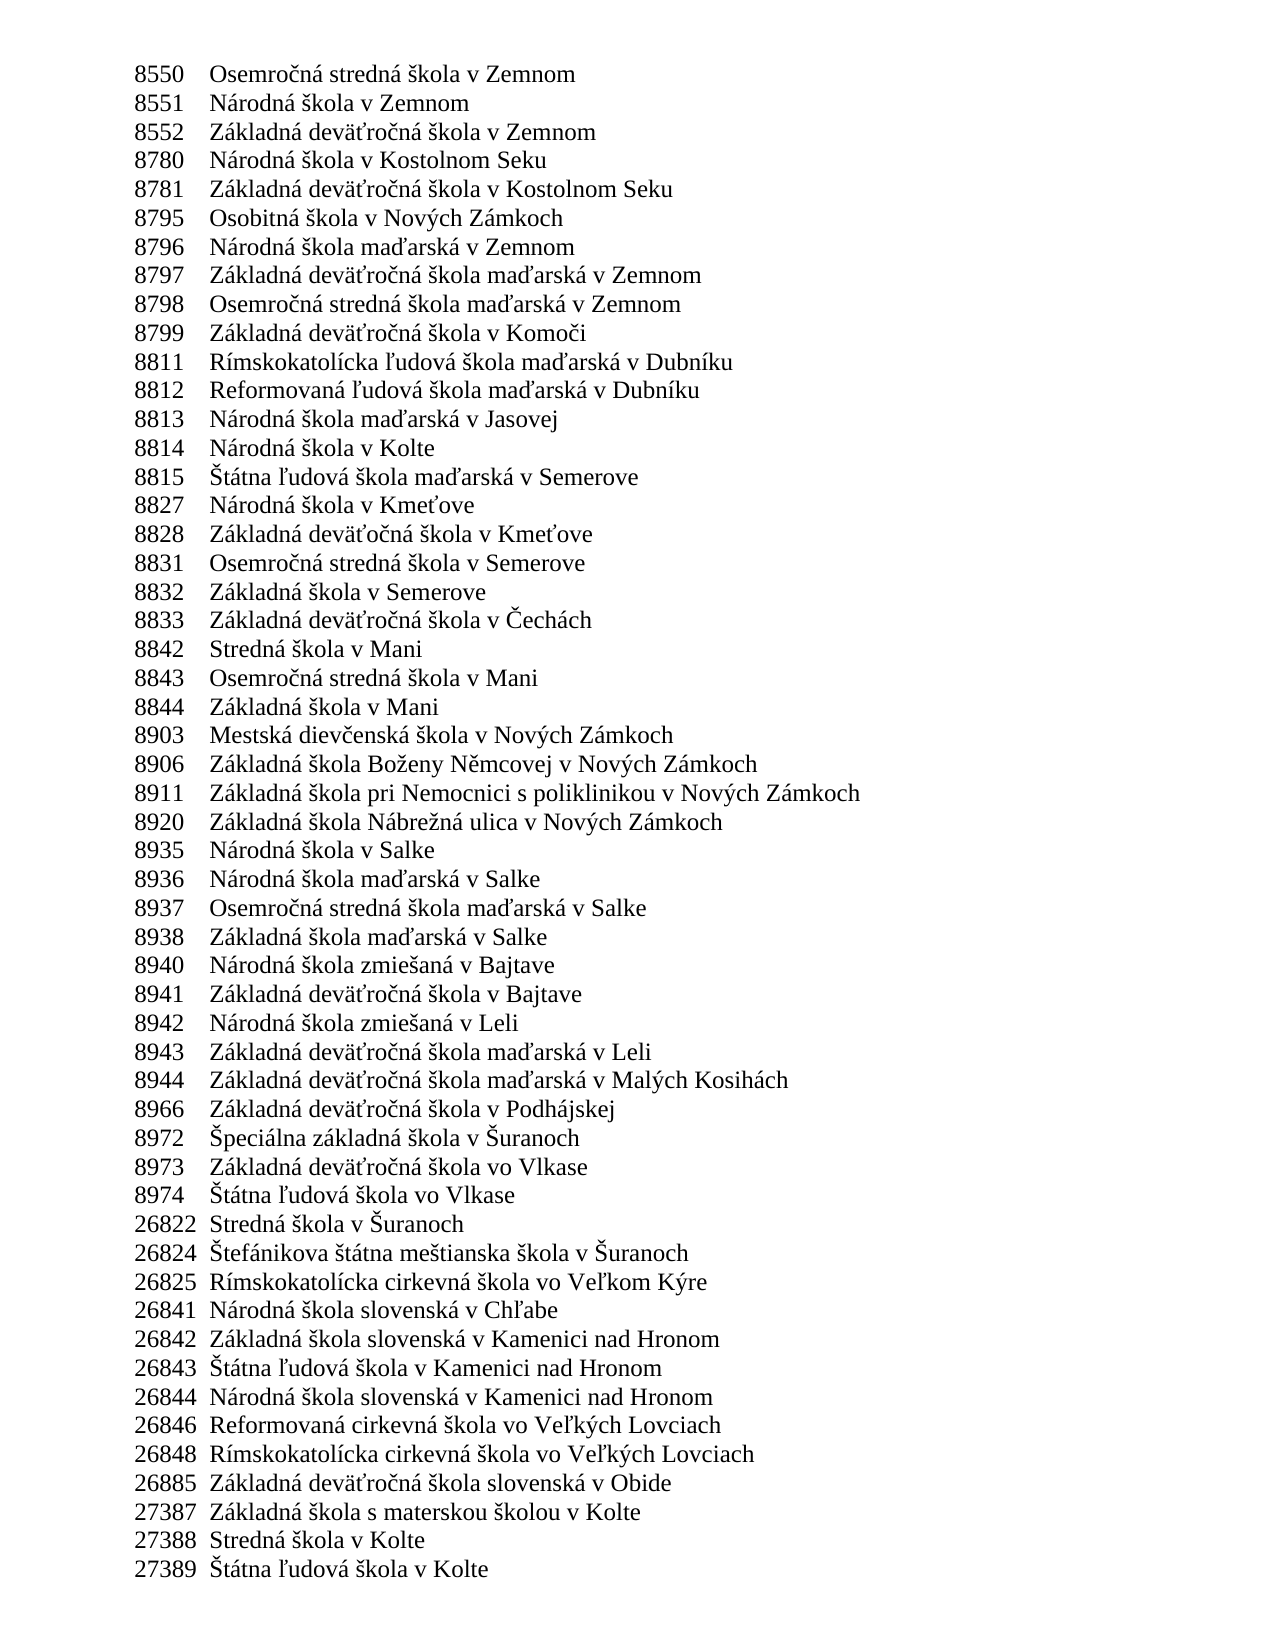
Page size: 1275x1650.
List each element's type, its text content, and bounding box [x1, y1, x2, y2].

text 26841 Národná škola slovenská v Chľabe [59, 1295, 1216, 1324]
text 26822 Stredná škola v Šuranoch [59, 1209, 1216, 1238]
text 8843 Osemročná stredná škola v Mani [59, 663, 1216, 692]
text 8813 Národná škola maďarská v Jasovej [59, 404, 1216, 433]
text 27388 Stredná škola v Kolte [59, 1525, 1216, 1554]
text 8906 Základná škola Boženy Němcovej v Nových Zámkoch [59, 749, 1216, 778]
text 8942 Národná škola zmiešaná v Leli [59, 1008, 1216, 1037]
text 26844 Národná škola slovenská v Kamenici nad Hronom [59, 1382, 1216, 1410]
text 8799 Základná deväťročná škola v Komoči [59, 318, 1216, 347]
text 8780 Národná škola v Kostolnom Seku [59, 145, 1216, 174]
text 8911 Základná škola pri Nemocnici s poliklinikou v Nových Zámkoch [59, 778, 1216, 807]
text 8920 Základná škola Nábrežná ulica v Nových Zámkoch [59, 807, 1216, 835]
text 8833 Základná deväťročná škola v Čechách [59, 605, 1216, 634]
text 8814 Národná škola v Kolte [59, 433, 1216, 462]
text 8781 Základná deväťročná škola v Kostolnom Seku [59, 174, 1216, 203]
text 8552 Základná deväťročná škola v Zemnom [59, 117, 1216, 145]
text 8828 Základná deväťočná škola v Kmeťove [59, 519, 1216, 548]
text 8797 Základná deväťročná škola maďarská v Zemnom [59, 260, 1216, 289]
text 8551 Národná škola v Zemnom [59, 88, 1216, 117]
text 26825 Rímskokatolícka cirkevná škola vo Veľkom Kýre [59, 1267, 1216, 1295]
text 8831 Osemročná stredná škola v Semerove [59, 548, 1216, 577]
text 8973 Základná deväťročná škola vo Vlkase [59, 1152, 1216, 1180]
text 8937 Osemročná stredná škola maďarská v Salke [59, 893, 1216, 922]
text 8966 Základná deväťročná škola v Podhájskej [59, 1094, 1216, 1123]
text 26846 Reformovaná cirkevná škola vo Veľkých Lovciach [59, 1410, 1216, 1439]
text 26824 Štefánikova štátna meštianska škola v Šuranoch [59, 1238, 1216, 1267]
text 8944 Základná deväťročná škola maďarská v Malých Kosihách [59, 1065, 1216, 1094]
text 8812 Reformovaná ľudová škola maďarská v Dubníku [59, 375, 1216, 404]
text 26885 Základná deväťročná škola slovenská v Obide [59, 1468, 1216, 1497]
text 8974 Štátna ľudová škola vo Vlkase [59, 1180, 1216, 1209]
text 8815 Štátna ľudová škola maďarská v Semerove [59, 462, 1216, 490]
text 8903 Mestská dievčenská škola v Nových Zámkoch [59, 720, 1216, 749]
text 8943 Základná deväťročná škola maďarská v Leli [59, 1037, 1216, 1065]
text 8844 Základná škola v Mani [59, 692, 1216, 720]
text 8796 Národná škola maďarská v Zemnom [59, 232, 1216, 260]
text 8842 Stredná škola v Mani [59, 634, 1216, 663]
text 27387 Základná škola s materskou školou v Kolte [59, 1497, 1216, 1525]
text 8811 Rímskokatolícka ľudová škola maďarská v Dubníku [59, 347, 1216, 375]
text 26842 Základná škola slovenská v Kamenici nad Hronom [59, 1324, 1216, 1353]
text 8938 Základná škola maďarská v Salke [59, 922, 1216, 950]
text 26843 Štátna ľudová škola v Kamenici nad Hronom [59, 1353, 1216, 1382]
text 8795 Osobitná škola v Nových Zámkoch [59, 203, 1216, 232]
text 27389 Štátna ľudová škola v Kolte [59, 1554, 1216, 1583]
text 8798 Osemročná stredná škola maďarská v Zemnom [59, 289, 1216, 318]
text 8936 Národná škola maďarská v Salke [59, 864, 1216, 893]
text 8935 Národná škola v Salke [59, 835, 1216, 864]
text 8941 Základná deväťročná škola v Bajtave [59, 979, 1216, 1008]
text 8550 Osemročná stredná škola v Zemnom [59, 59, 1216, 88]
text 26848 Rímskokatolícka cirkevná škola vo Veľkých Lovciach [59, 1439, 1216, 1468]
text 8827 Národná škola v Kmeťove [59, 490, 1216, 519]
text 8940 Národná škola zmiešaná v Bajtave [59, 950, 1216, 979]
text 8972 Špeciálna základná škola v Šuranoch [59, 1123, 1216, 1152]
text 8832 Základná škola v Semerove [59, 577, 1216, 605]
